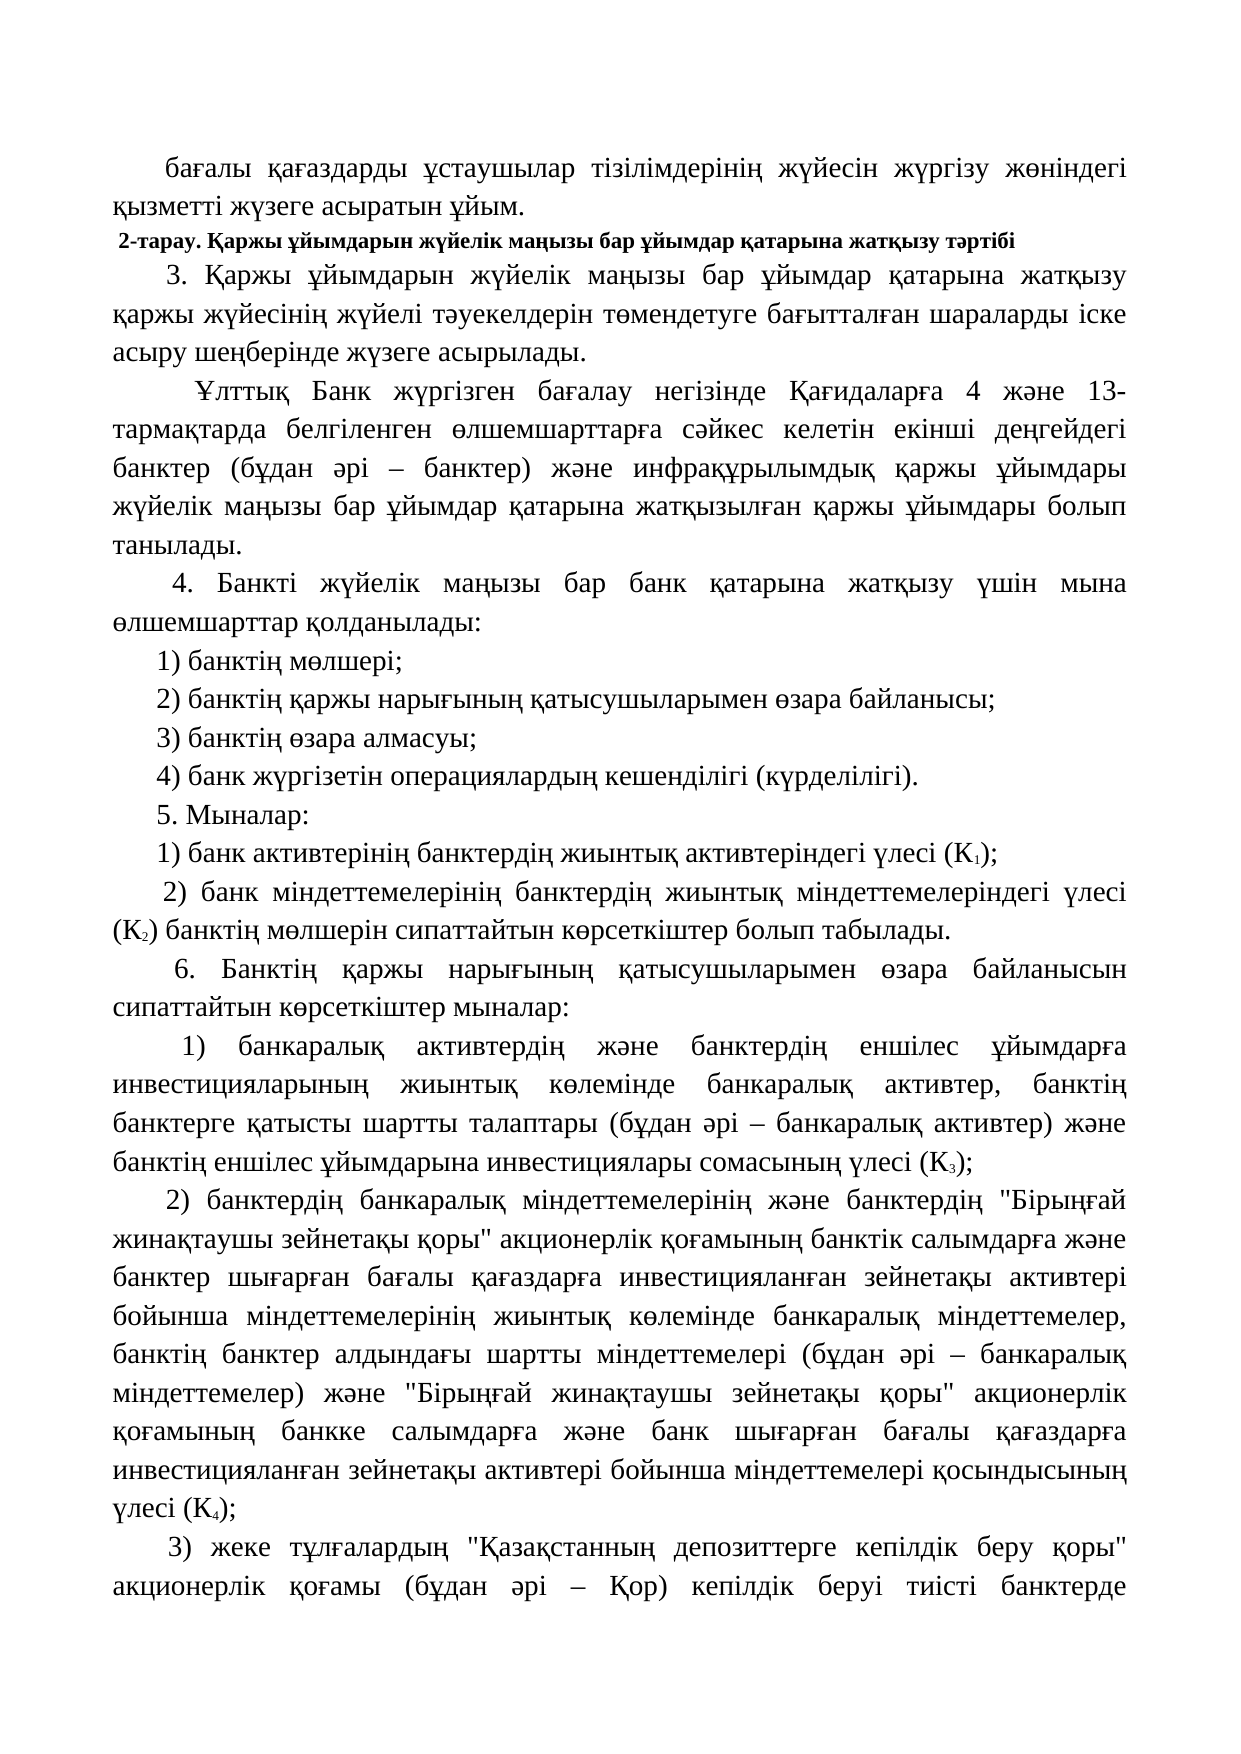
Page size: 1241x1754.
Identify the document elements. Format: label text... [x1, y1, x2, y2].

text 3. Қаржы ұйымдарын жүйелік маңызы бар ұйымдар қатарына жатқызу қаржы жүйесінің жүйелі тәуекелдерін төмендетуге бағытталған шараларды іске асыру шеңберінде жүзеге асырылады. [112, 257, 1128, 368]
text 6. Банктің қаржы нарығының қатысушыларымен өзара байланысын сипаттайтын көрсеткіштер мыналар: [112, 951, 1128, 1023]
text 2) банктердің банкаралық міндеттемелерінің және банктердің "Бірыңғай жинақтаушы зейнетақы қоры" акционерлік қоғамының банктік салымдарға және банктер шығарған бағалы қағаздарға инвестицияланған зейнетақы активтері бойынша міндеттемелерінің жиынтық көлемінде банкаралық міндеттемелер, банктің банктер алдындағы шартты міндеттемелері (бұдан әрі – банкаралық міндеттемелер) және "Бірыңғай жинақтаушы зейнетақы қоры" акционерлік қоғамының банкке салымдарға және банк шығарған бағалы қағаздарға инвестицияланған зейнетақы активтері бойынша міндеттемелері қосындысының үлесі (К4); [112, 1182, 1128, 1524]
text Ұлттық Банк жүргізген бағалау негізінде Қағидаларға 4 және 13-тармақтарда белгіленген өлшемшарттарға сәйкес келетін екінші деңгейдегі банктер (бұдан әрі – банктер) және инфрақұрылымдық қаржы ұйымдары жүйелік маңызы бар ұйымдар қатарына жатқызылған қаржы ұйымдары болып танылады. [112, 373, 1128, 561]
text 2) банк міндеттемелерінің банктердің жиынтық міндеттемелеріндегі үлесі (К2) банктің мөлшерін сипаттайтын көрсеткіштер болып табылады. [112, 874, 1128, 946]
text 4) банк жүргізетін операциялардың кешенділігі (күрделілігі). [112, 758, 1128, 792]
text 5. Мыналар: [112, 797, 1128, 830]
text 1) банк активтерінің банктердің жиынтық активтеріндегі үлесі (К1); [112, 835, 1128, 869]
text 3) банктің өзара алмасуы; [112, 720, 1128, 753]
text 2) банктің қаржы нарығының қатысушыларымен өзара байланысы; [112, 681, 1128, 715]
text 1) банктің мөлшері; [112, 643, 1128, 676]
text 2-тарау. Қаржы ұйымдарын жүйелік маңызы бар ұйымдар қатарына жатқызу тәртібі [112, 227, 1128, 253]
text 4. Банкті жүйелік маңызы бар банк қатарына жатқызу үшін мына өлшемшарттар қолданылады: [112, 566, 1128, 638]
text 1) банкаралық активтердің және банктердің еншілес ұйымдарға инвестицияларының жиынтық көлемінде банкаралық активтер, банктің банктерге қатысты шартты талаптары (бұдан әрі – банкаралық активтер) және банктің еншілес ұйымдарына инвестициялары сомасының үлесі (К3); [112, 1028, 1128, 1177]
text бағалы қағаздарды ұстаушылар тізілімдерінің жүйесін жүргізу жөніндегі қызметті жүзеге асыратын ұйым. [112, 150, 1128, 222]
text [112, 1529, 1128, 1601]
